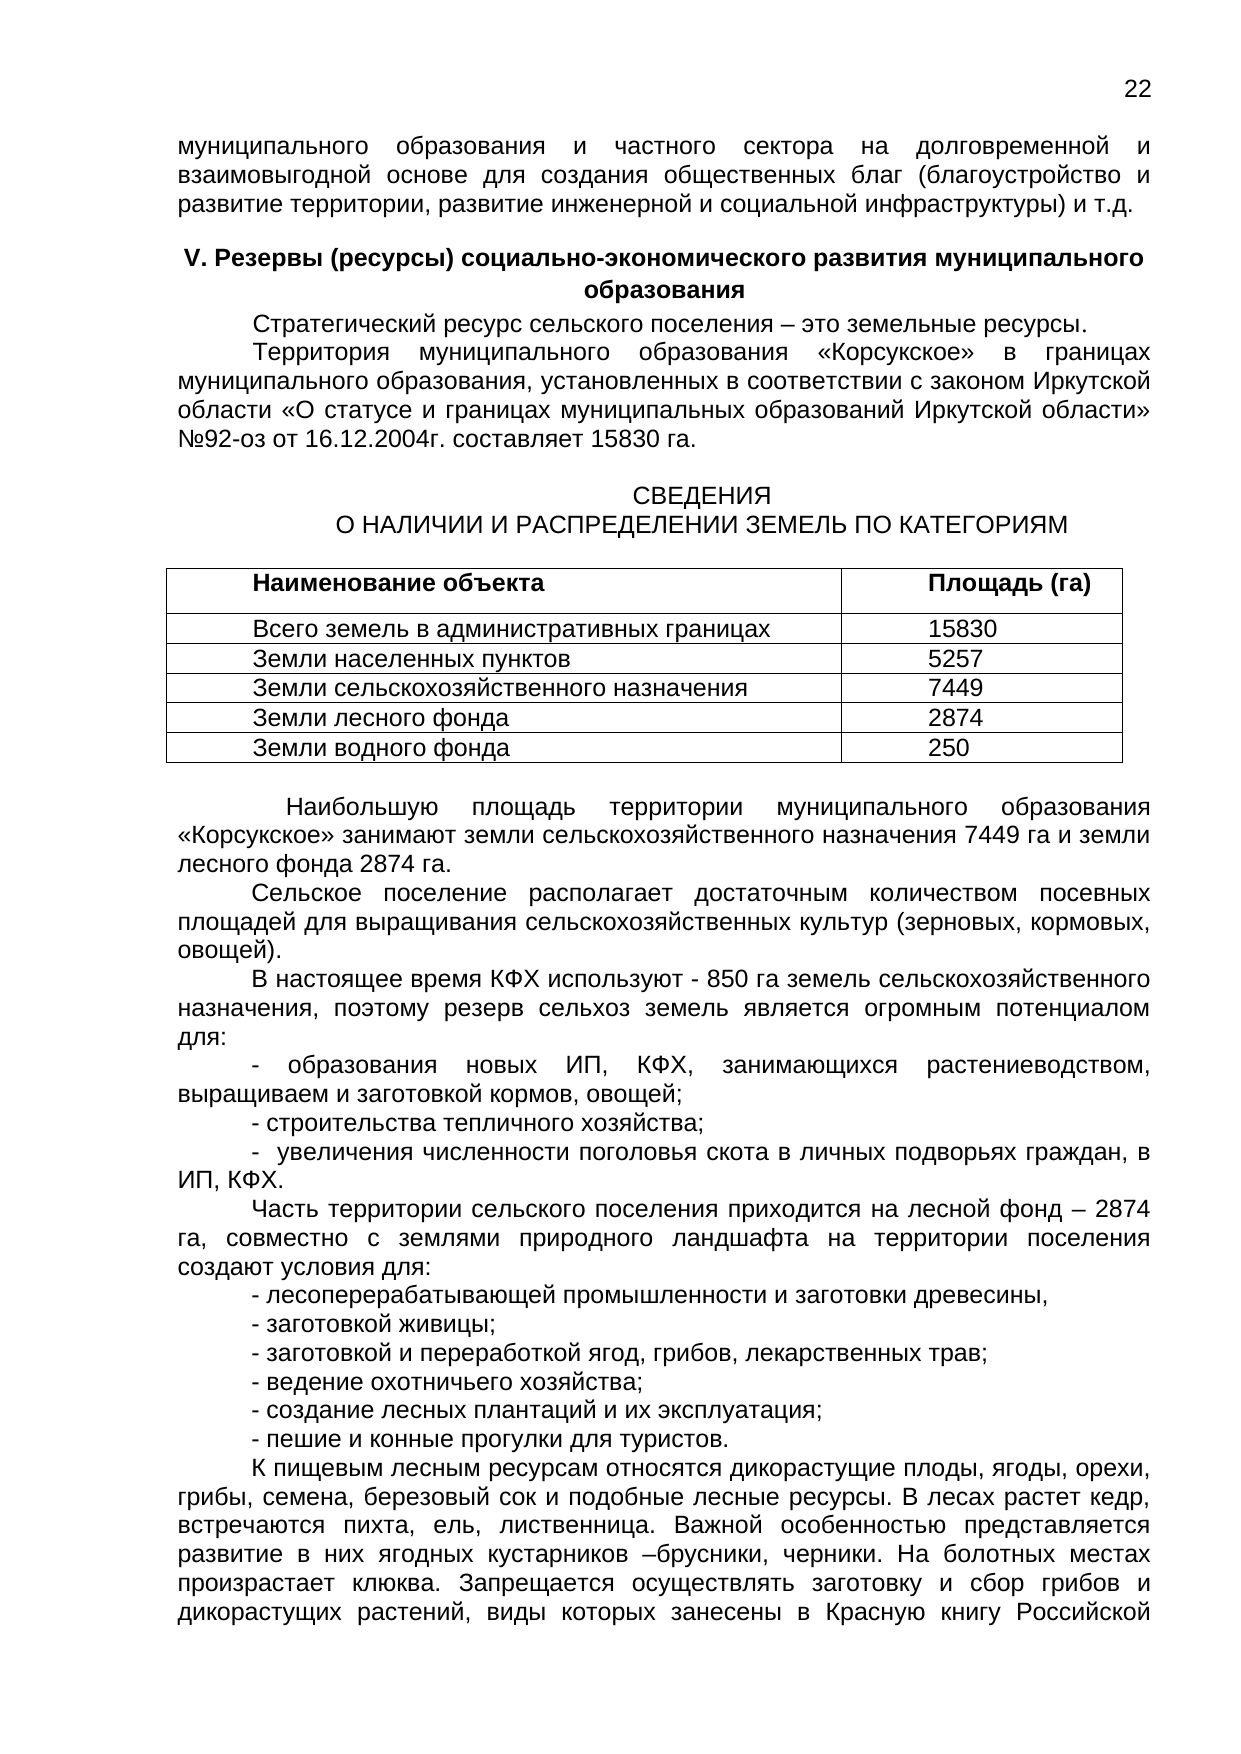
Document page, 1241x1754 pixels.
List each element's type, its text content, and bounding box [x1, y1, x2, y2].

table_cell 7449 [842, 674, 1122, 702]
table_cell Земли лесного фонда [167, 703, 841, 732]
text Часть территории сельского поселения приходится на лесной фонд – 2874 га, совместно с землями природного ландшафта на территории поселения создают условия для: [177, 1194, 1152, 1280]
table_cell Земли населенных пунктов [167, 644, 841, 672]
text V. Резервы (ресурсы) социально-экономического развития муниципального образования [177, 242, 1152, 304]
text О НАЛИЧИИ И РАСПРЕДЕЛЕНИИ ЗЕМЕЛЬ ПО КАТЕГОРИЯМ [177, 510, 1152, 539]
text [177, 131, 1152, 217]
table_cell 5257 [842, 644, 1122, 672]
text - ведение охотничьего хозяйства; [177, 1367, 1152, 1395]
table_cell 15830 [842, 614, 1122, 643]
text Территория муниципального образования «Корсукское» в границах муниципального образования, установленных в соответствии с законом Иркутской области «О статусе и границах муниципальных образований Иркутской области» №92-оз от 16.12.2004г. составляет 15830 га. [177, 337, 1152, 452]
text Сельское поселение располагает достаточным количеством посевных площадей для выращивания сельскохозяйственных культур (зерновых, кормовых, овощей). [177, 878, 1152, 964]
text - заготовкой живицы; [177, 1309, 1152, 1338]
text Стратегический ресурс сельского поселения – это земельные ресурсы. [177, 308, 1152, 337]
table_cell Земли водного фонда [167, 733, 841, 762]
text - пешие и конные прогулки для туристов. [177, 1424, 1152, 1453]
text - образования новых ИП, КФХ, занимающихся растениеводством, выращиваем и заготовкой кормов, овощей; [177, 1050, 1152, 1108]
text - строительства тепличного хозяйства; [177, 1108, 1152, 1137]
text - лесоперерабатывающей промышленности и заготовки древесины, [177, 1280, 1152, 1309]
table_header Площадь (га) [842, 569, 1122, 613]
text - заготовкой и переработкой ягод, грибов, лекарственных трав; [177, 1338, 1152, 1367]
table_cell 250 [842, 733, 1122, 762]
table_cell Всего земель в административных границах [167, 614, 841, 643]
table_header Наименование объекта [167, 569, 841, 613]
text - увеличения численности поголовья скота в личных подворьях граждан, в ИП, КФХ. [177, 1137, 1152, 1194]
text СВЕДЕНИЯ [177, 481, 1152, 510]
text В настоящее время КФХ используют - 850 га земель сельскохозяйственного назначения, поэтому резерв сельхоз земель является огромным потенциалом для: [177, 964, 1152, 1050]
table_cell Земли сельскохозяйственного назначения [167, 674, 841, 702]
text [177, 1453, 1152, 1625]
table_cell 2874 [842, 703, 1122, 732]
text - создание лесных плантаций и их эксплуатация; [177, 1395, 1152, 1424]
text Наибольшую площадь территории муниципального образования «Корсукское» занимают земли сельскохозяйственного назначения 7449 га и земли лесного фонда 2874 га. [177, 792, 1152, 878]
